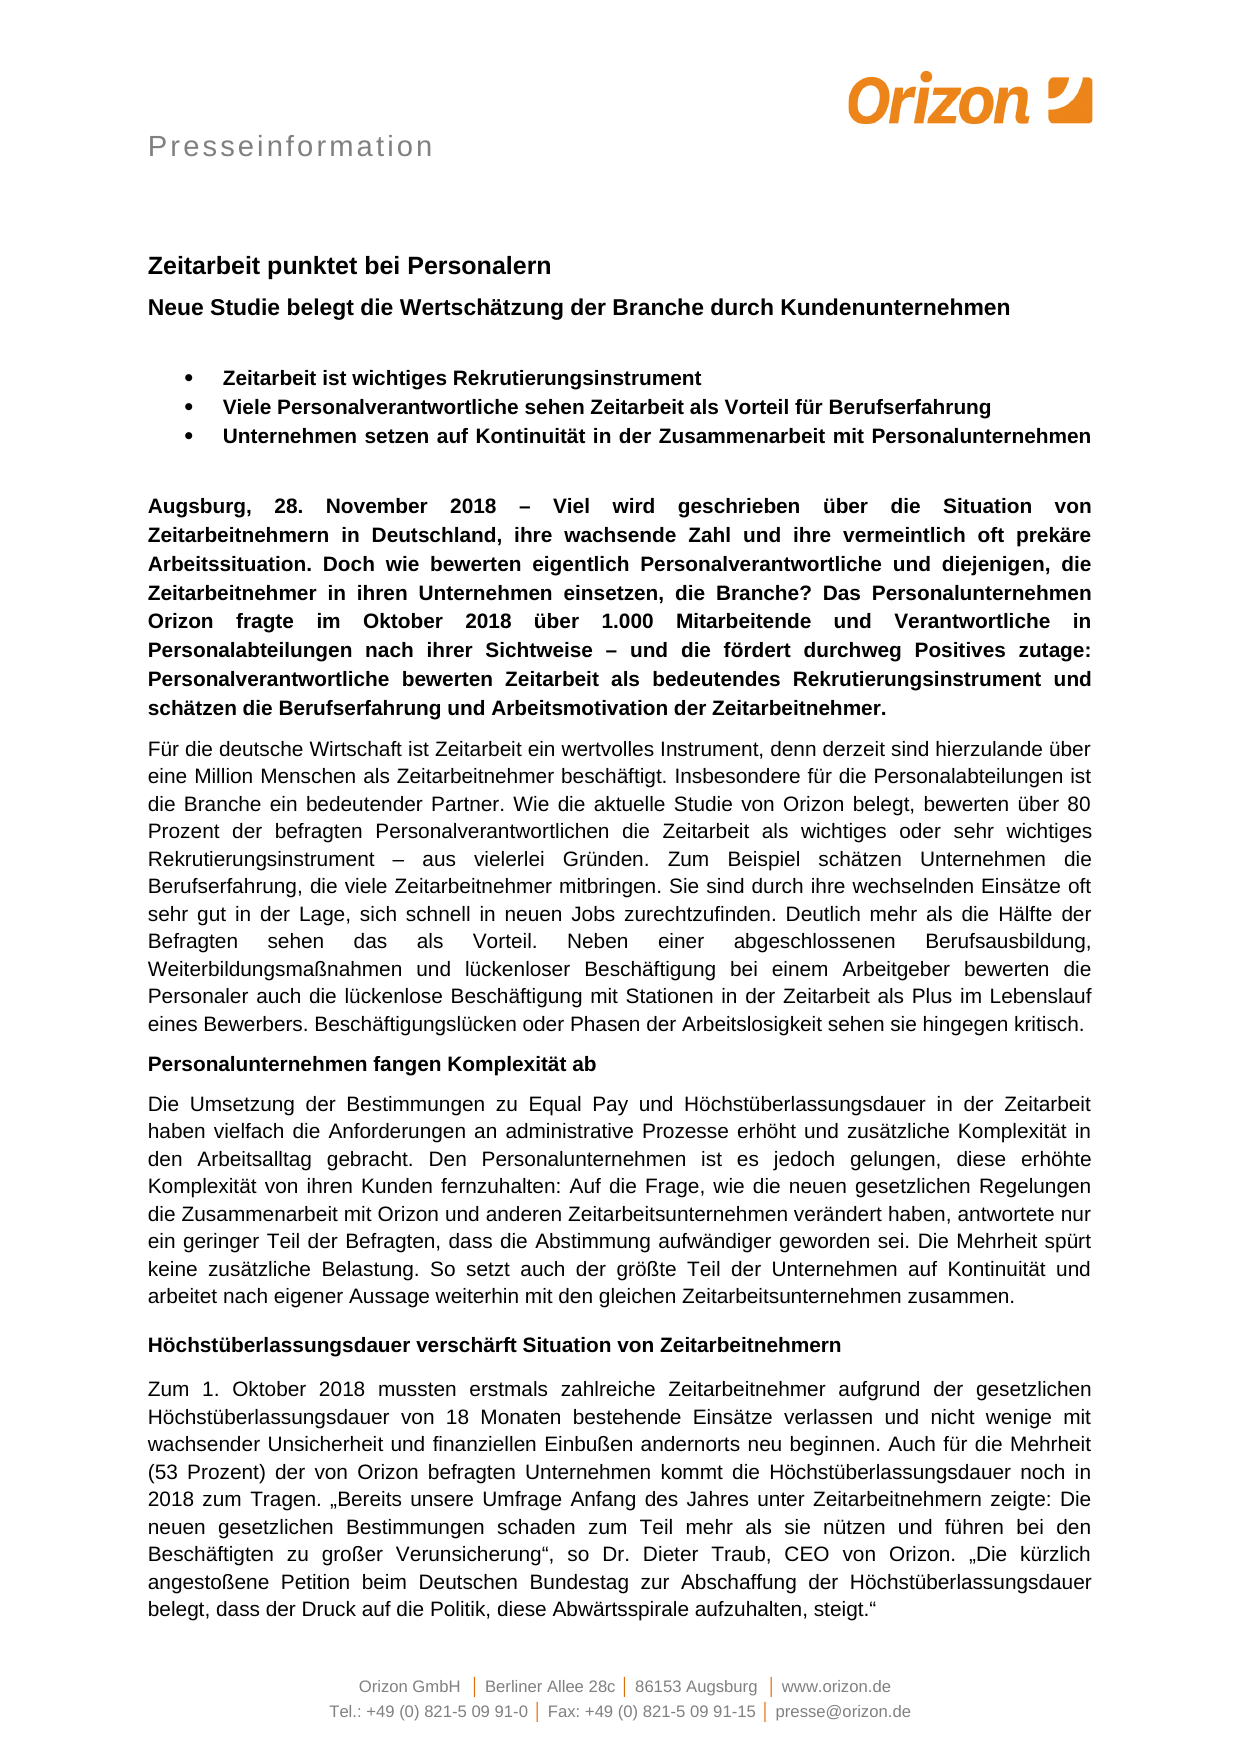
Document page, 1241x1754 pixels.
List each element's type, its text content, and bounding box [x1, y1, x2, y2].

text Augsburg, 28. November 2018 – Viel wird geschrieben über die Situation von Zeitarbeitnehmern in Deutschland, ihre wachsende Zahl und ihre vermeintlich oft prekäre Arbeitssituation. Doch wie bewerten eigentlich Personalverantwortliche und diejenigen, die Zeitarbeitnehmer in ihren Unternehmen einsetzen, die Branche? Das Personalunternehmen Orizon fragte im Oktober 2018 über 1.000 Mitarbeitende und Verantwortliche in Personalabteilungen nach ihrer Sichtweise – und die fördert durchweg Positives zutage: Personalverantwortliche bewerten Zeitarbeit als bedeutendes Rekrutierungsinstrument und schätzen die Berufserfahrung und Arbeitsmotivation der Zeitarbeitnehmer. [148, 494, 1093, 719]
text Höchstüberlassungsdauer verschärft Situation von Zeitarbeitnehmern [148, 1332, 1093, 1356]
picture [848, 71, 1093, 124]
text Die Umsetzung der Bestimmungen zu Equal Pay und Höchstüberlassungsdauer in der Zeitarbeit haben vielfach die Anforderungen an administrative Prozesse erhöht und zusätzliche Komplexität in den Arbeitsalltag gebracht. Den Personalunternehmen ist es jedoch gelungen, diese erhöhte Komplexität von ihren Kunden fernzuhalten: Auf die Frage, wie die neuen gesetzlichen Regelungen die Zusammenarbeit mit Orizon und anderen Zeitarbeitsunternehmen verändert haben, antwortete nur ein geringer Teil der Befragten, dass die Abstimmung aufwändiger geworden sei. Die Mehrheit spürt keine zusätzliche Belastung. So setzt auch der größte Teil der Unternehmen auf Kontinuität und arbeitet nach eigener Aussage weiterhin mit den gleichen Zeitarbeitsunternehmen zusammen. [148, 1092, 1093, 1308]
text Zeitarbeit punktet bei Personalern [148, 251, 1093, 280]
list Zeitarbeit ist wichtiges Rekrutierungsinstrument [185, 366, 1093, 390]
text Für die deutsche Wirtschaft ist Zeitarbeit ein wertvolles Instrument, denn derzeit sind hierzulande über eine Million Menschen als Zeitarbeitnehmer beschäftigt. Insbesondere für die Personalabteilungen ist die Branche ein bedeutender Partner. Wie die aktuelle Studie von Orizon belegt, bewerten über 80 Prozent der befragten Personalverantwortlichen die Zeitarbeit als wichtiges oder sehr wichtiges Rekrutierungsinstrument – aus vielerlei Gründen. Zum Beispiel schätzen Unternehmen die Berufserfahrung, die viele Zeitarbeitnehmer mitbringen. Sie sind durch ihre wechselnden Einsätze oft sehr gut in der Lage, sich schnell in neuen Jobs zurechtzufinden. Deutlich mehr als die Hälfte der Befragten sehen das als Vorteil. Neben einer abgeschlossenen Berufsausbildung, Weiterbildungsmaßnahmen und lückenloser Beschäftigung bei einem Arbeitgeber bewerten die Personaler auch die lückenlose Beschäftigung mit Stationen in der Zeitarbeit als Plus im Lebenslauf eines Bewerbers. Beschäftigungslücken oder Phasen der Arbeitslosigkeit sehen sie hingegen kritisch. [148, 737, 1093, 1036]
text Personalunternehmen fangen Komplexität ab [148, 1052, 1093, 1076]
text Neue Studie belegt die Wertschätzung der Branche durch Kundenunternehmen [148, 294, 1093, 349]
text Zum 1. Oktober 2018 mussten erstmals zahlreiche Zeitarbeitnehmer aufgrund der gesetzlichen Höchstüberlassungsdauer von 18 Monaten bestehende Einsätze verlassen und nicht wenige mit wachsender Unsicherheit und finanziellen Einbußen andernorts neu beginnen. Auch für die Mehrheit (53 Prozent) der von Orizon befragten Unternehmen kommt die Höchstüberlassungsdauer noch in 2018 zum Tragen. „Bereits unsere Umfrage Anfang des Jahres unter Zeitarbeitnehmern zeigte: Die neuen gesetzlichen Bestimmungen schaden zum Teil mehr als sie nützen und führen bei den Beschäftigten zu großer Verunsicherung“, so Dr. Dieter Traub, CEO von Orizon. „Die kürzlich angestoßene Petition beim Deutschen Bundestag zur Abschaffung der Höchstüberlassungsdauer belegt, dass der Druck auf die Politik, diese Abwärtsspirale aufzuhalten, steigt.“ [148, 1377, 1093, 1621]
list Viele Personalverantwortliche sehen Zeitarbeit als Vorteil für Berufserfahrung [185, 395, 1093, 419]
list Unternehmen setzen auf Kontinuität in der Zusammenarbeit mit Personalunternehmen [185, 424, 1093, 477]
